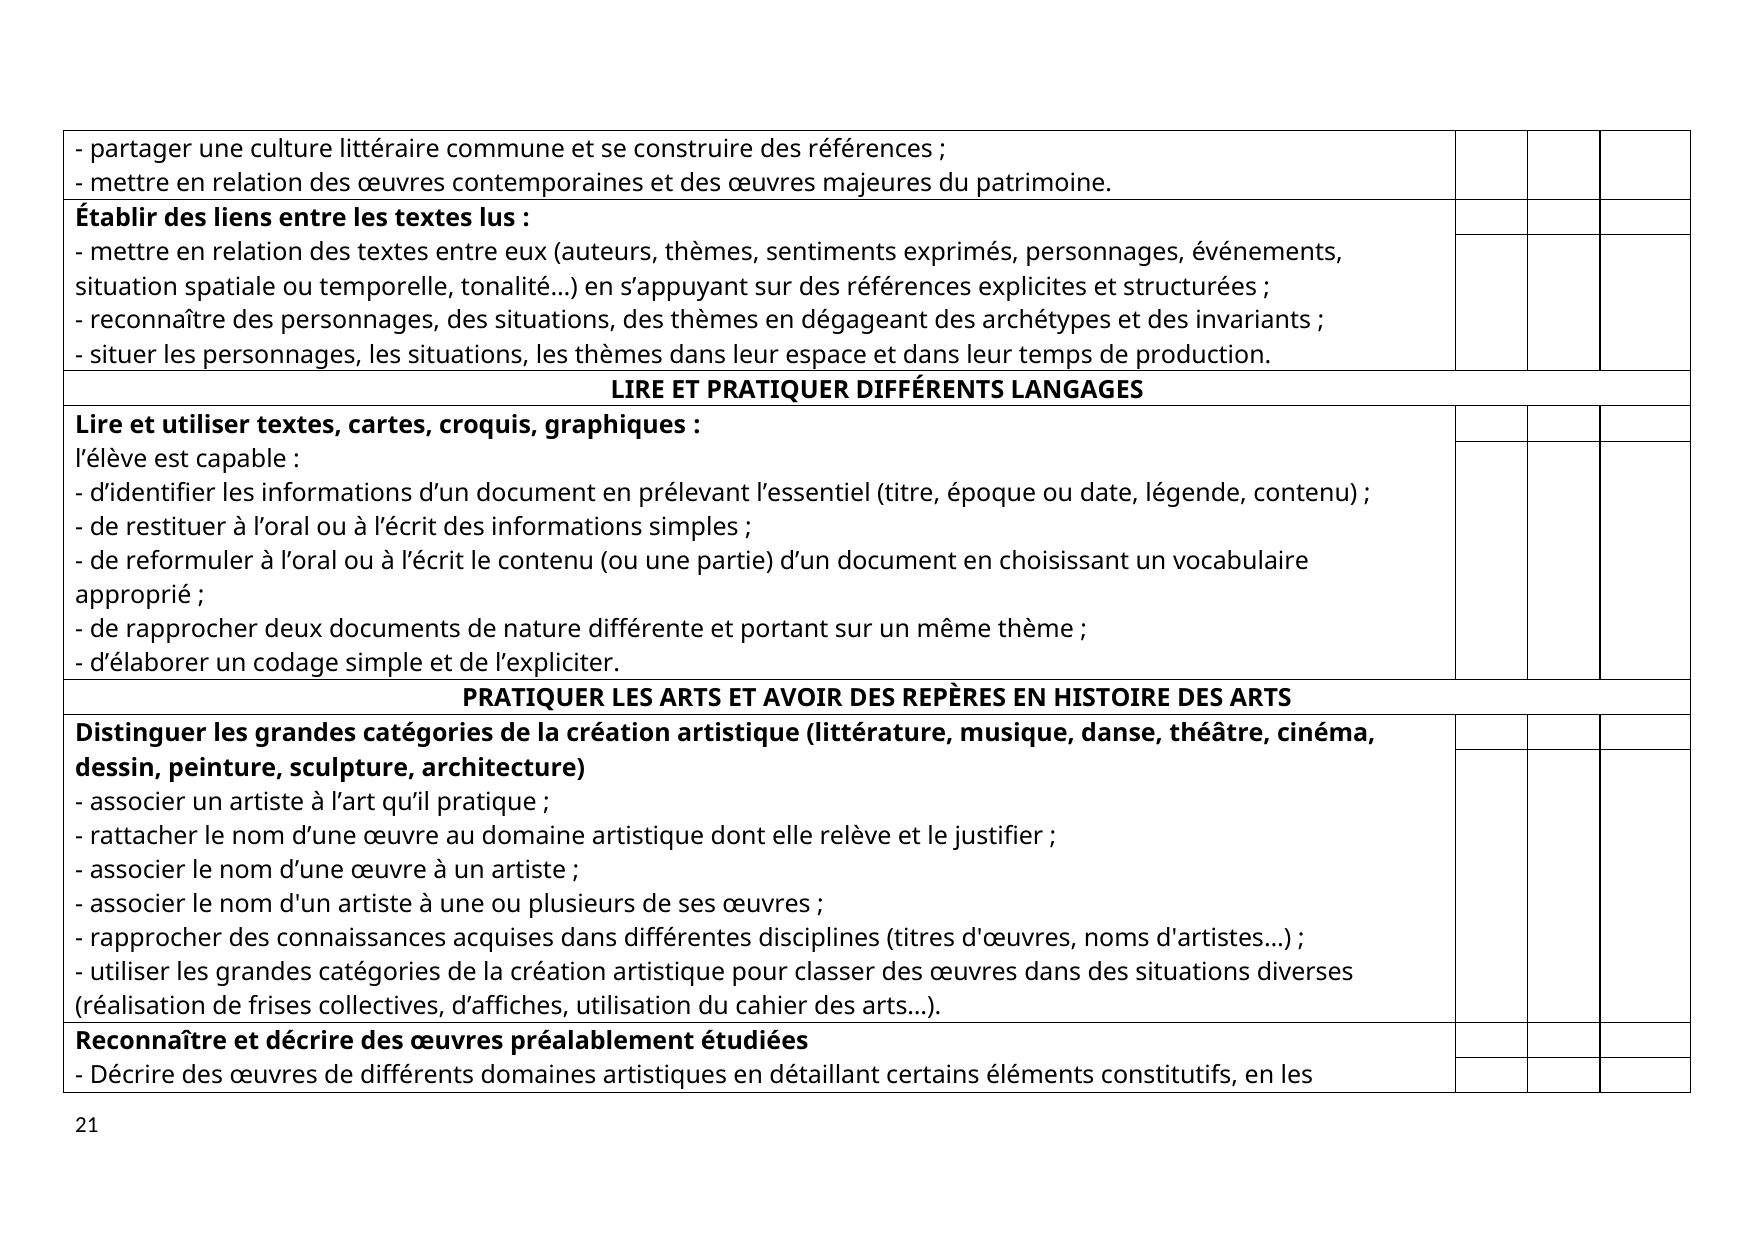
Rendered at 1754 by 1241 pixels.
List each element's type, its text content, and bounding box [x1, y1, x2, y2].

table_cell LIRE ET PRATIQUER DIFFÉRENTS LANGAGES [64, 371, 1690, 405]
table_cell [1601, 131, 1690, 199]
table_cell [1601, 715, 1690, 749]
table_cell [1456, 750, 1527, 1022]
table_cell [1601, 750, 1690, 1022]
table_cell [1528, 406, 1599, 441]
table_cell [1601, 442, 1690, 679]
table_cell [1601, 1058, 1690, 1092]
table_cell [1601, 406, 1690, 441]
table_cell [1601, 235, 1690, 370]
table_cell [1456, 1023, 1527, 1057]
table_cell Distinguer les grandes catégories de la création artistique (littérature, musique, danse, théâtre, cinéma, dessin, peinture, sculpture, architecture) - associer un artiste à l’art qu’il pratique ; - rattacher le nom d’une œuvre au domaine artistique dont elle relève et le justifier ; - associer le nom d’une œuvre à un artiste ; - associer le nom d'un artiste à une ou plusieurs de ses œuvres ; - rapprocher des connaissances acquises dans différentes disciplines (titres d'œuvres, noms d'artistes…) ; - utiliser les grandes catégories de la création artistique pour classer des œuvres dans des situations diverses (réalisation de frises collectives, d’affiches, utilisation du cahier des arts…). [64, 715, 1455, 1022]
table_cell [1601, 1023, 1690, 1057]
table_cell [1528, 750, 1599, 1022]
table_cell [1601, 200, 1690, 234]
table_cell [1528, 1023, 1599, 1057]
table_cell PRATIQUER LES ARTS ET AVOIR DES REPÈRES EN HISTOIRE DES ARTS [64, 680, 1690, 714]
table_cell [1528, 235, 1599, 370]
table_cell [1456, 1058, 1527, 1092]
table_cell [1528, 442, 1599, 679]
table_cell Reconnaître et décrire des œuvres préalablement étudiées - Décrire des œuvres de différents domaines artistiques en détaillant certains éléments constitutifs, en les situant dans l’espace et le temps et en utilisant quelques termes d’un vocabulaire spécifique. - Exprimer une émotion et émettre un point de vue. [64, 1023, 1455, 1092]
table_cell [1528, 200, 1599, 234]
table_cell [1528, 1058, 1599, 1092]
table_cell [1456, 235, 1527, 370]
table_cell Établir des liens entre les textes lus : - mettre en relation des textes entre eux (auteurs, thèmes, sentiments exprimés, personnages, événements, situation spatiale ou temporelle, tonalité…) en s’appuyant sur des références explicites et structurées ; - reconnaître des personnages, des situations, des thèmes en dégageant des archétypes et des invariants ; - situer les personnages, les situations, les thèmes dans leur espace et dans leur temps de production. [64, 200, 1455, 370]
table_cell [1456, 442, 1527, 679]
table_cell [1456, 200, 1527, 234]
table_cell [1456, 715, 1527, 749]
table_cell [1456, 406, 1527, 441]
table_cell [1528, 715, 1599, 749]
table_cell [1456, 131, 1527, 199]
table_cell [1528, 131, 1599, 199]
table_cell Lire et utiliser textes, cartes, croquis, graphiques : l’élève est capable : - d’identifier les informations d’un document en prélevant l’essentiel (titre, époque ou date, légende, contenu) ; - de restituer à l’oral ou à l’écrit des informations simples ; - de reformuler à l’oral ou à l’écrit le contenu (ou une partie) d’un document en choisissant un vocabulaire approprié ; - de rapprocher deux documents de nature différente et portant sur un même thème ; - d’élaborer un codage simple et de l’expliciter. [64, 406, 1455, 679]
